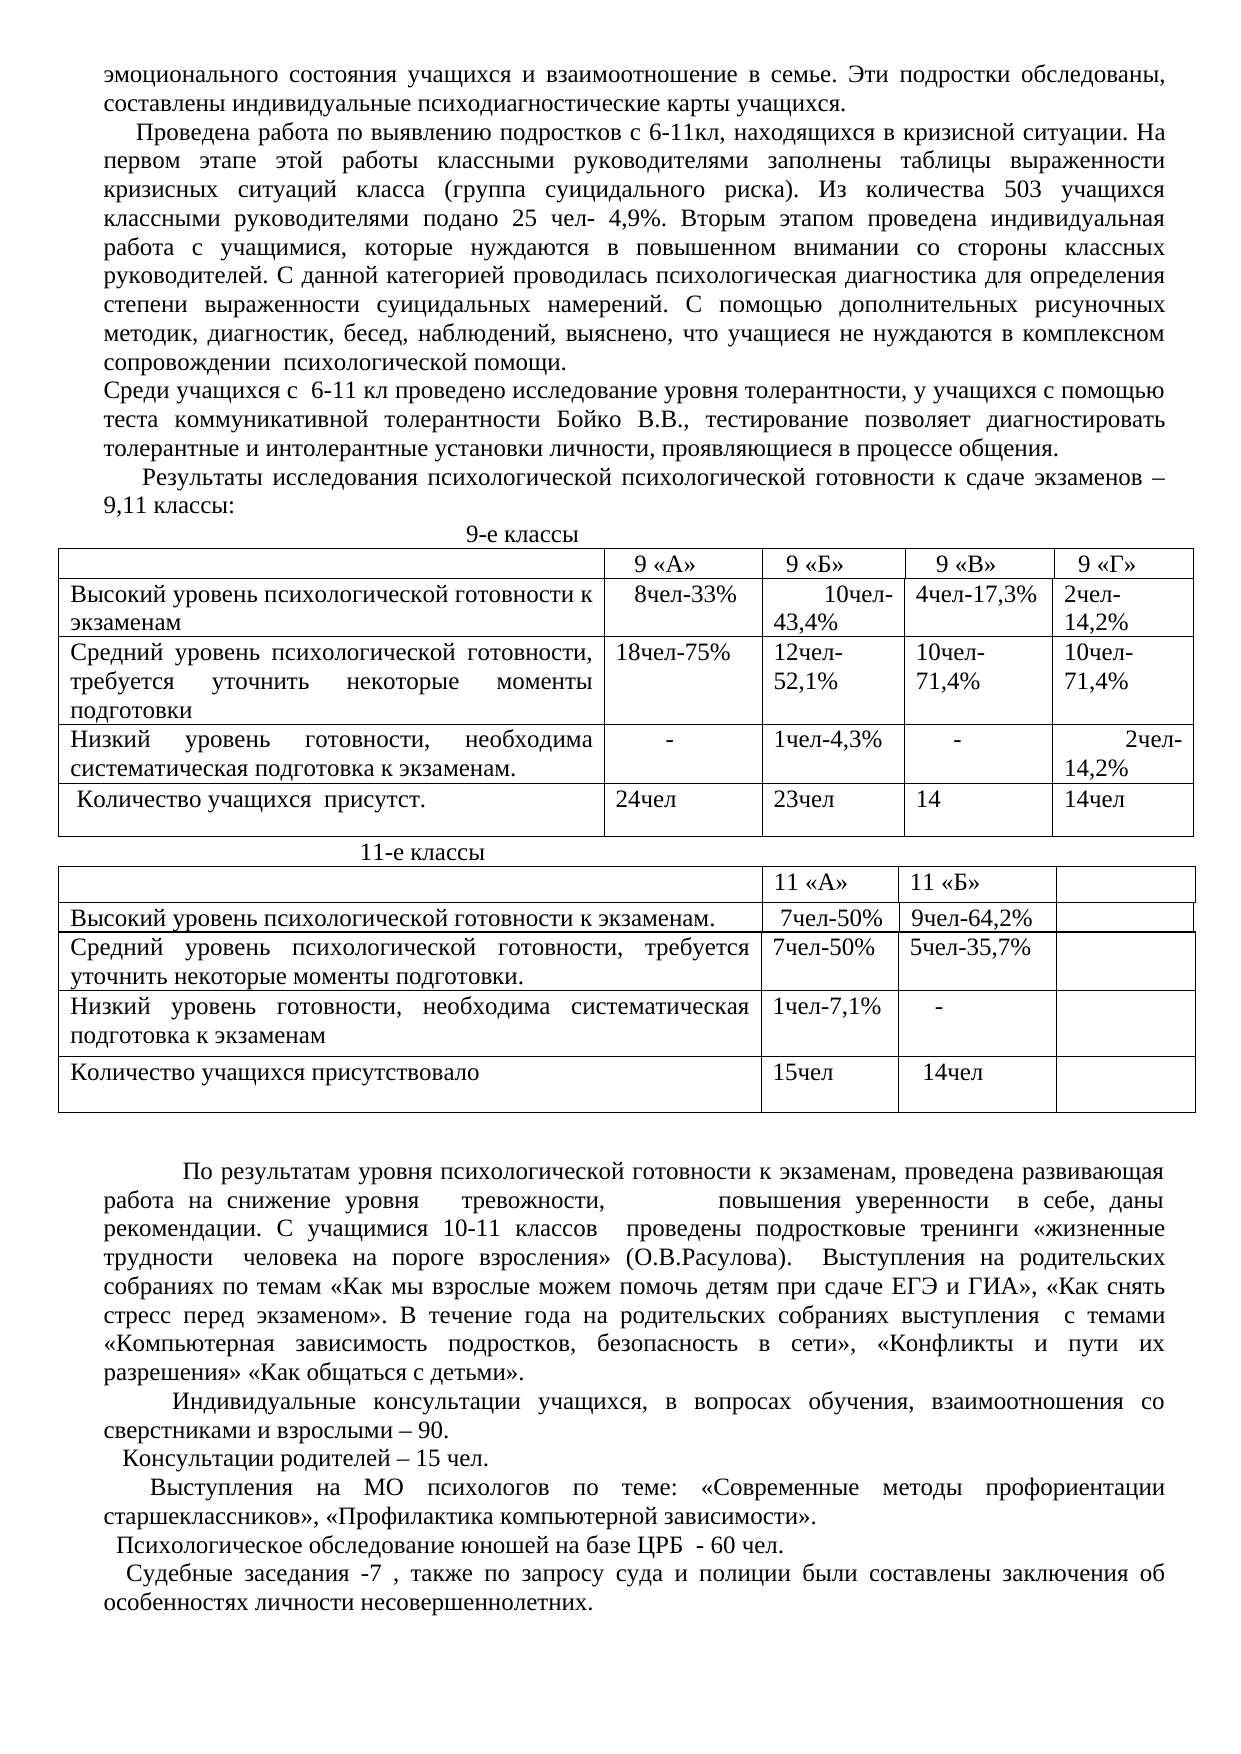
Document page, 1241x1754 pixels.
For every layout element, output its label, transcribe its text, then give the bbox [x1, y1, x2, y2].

text Выступления на МО психологов по теме: «Современные методы профориентации старшеклассников», «Профилактика компьютерной зависимости». [103, 1472, 1166, 1530]
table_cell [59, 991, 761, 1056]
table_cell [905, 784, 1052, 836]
text Результаты исследования психологической психологической готовности к сдаче экзаменов – 9,11 классы: [103, 462, 1166, 519]
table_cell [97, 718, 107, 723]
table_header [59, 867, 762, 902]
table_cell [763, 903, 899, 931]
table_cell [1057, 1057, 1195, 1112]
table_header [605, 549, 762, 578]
text Проведена работа по выявлению подростков с 6-11кл, находящихся в кризисной ситуации. На первом этапе этой работы классными руководителями заполнены таблицы выраженности кризисных ситуаций класса (группа суицидального риска). Из количества 503 учащихся классными руководителями подано 25 чел- 4,9%. Вторым этапом проведена индивидуальная работа с учащимися, которые нуждаются в повышенном внимании со стороны классных руководителей. С данной категорией проводилась психологическая диагностика для определения степени выраженности суицидальных намерений. С помощью дополнительных рисуночных методик, диагностик, бесед, наблюдений, выяснено, что учащиеся не нуждаются в комплексном сопровождении психологической помощи. [103, 117, 1166, 375]
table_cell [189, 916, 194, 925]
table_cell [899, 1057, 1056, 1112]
text Среди учащихся с 6-11 кл проведено исследование уровня толерантности, у учащихся с помощью теста коммуникативной толерантности Бойко В.В., тестирование позволяет диагностировать толерантные и интолерантные установки личности, проявляющиеся в процессе общения. [103, 375, 1166, 462]
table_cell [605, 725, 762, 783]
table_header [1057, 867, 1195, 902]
text 11-е классы [103, 837, 1166, 866]
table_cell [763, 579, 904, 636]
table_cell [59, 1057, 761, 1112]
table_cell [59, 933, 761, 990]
text По результатам уровня психологической готовности к экзаменам, проведена развивающая работа на снижение уровня тревожности, повышения уверенности в себе, даны рекомендации. С учащимися 10-11 классов проведены подростковые тренинги «жизненные трудности человека на пороге взросления» (О.В.Расулова). Выступления на родительских собраниях по темам «Как мы взрослые можем помочь детям при сдаче ЕГЭ и ГИА», «Как снять стресс перед экзаменом». В течение года на родительских собраниях выступления с темами «Компьютерная зависимость подростков, безопасность в сети», «Конфликты и пути их разрешения» «Как общаться с детьми». [103, 1156, 1166, 1386]
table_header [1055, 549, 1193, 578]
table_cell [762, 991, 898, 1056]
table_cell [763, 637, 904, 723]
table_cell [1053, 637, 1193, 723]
text Психологическое обследование юношей на базе ЦРБ - 60 чел. [103, 1530, 1166, 1558]
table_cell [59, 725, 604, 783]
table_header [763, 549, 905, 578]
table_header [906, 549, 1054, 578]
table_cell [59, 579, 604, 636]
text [103, 59, 1166, 117]
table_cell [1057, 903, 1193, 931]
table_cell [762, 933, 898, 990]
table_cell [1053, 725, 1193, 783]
text Индивидуальные консультации учащихся, в вопросах обучения, взаимоотношения со сверстниками и взрослыми – 90. [103, 1386, 1166, 1443]
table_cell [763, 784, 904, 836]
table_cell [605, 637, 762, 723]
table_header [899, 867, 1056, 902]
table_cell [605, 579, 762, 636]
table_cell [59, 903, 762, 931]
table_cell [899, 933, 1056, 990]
text Судебные заседания -7 , также по запросу суда и полиции были составлены заключения об особенностях личности несовершеннолетних. [103, 1558, 1166, 1616]
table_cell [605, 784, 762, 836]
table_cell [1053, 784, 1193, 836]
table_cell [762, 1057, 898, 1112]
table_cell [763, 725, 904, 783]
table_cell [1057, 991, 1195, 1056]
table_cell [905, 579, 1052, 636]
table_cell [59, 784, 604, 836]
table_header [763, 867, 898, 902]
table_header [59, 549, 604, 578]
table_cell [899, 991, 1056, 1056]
text 9-е классы [103, 519, 1166, 548]
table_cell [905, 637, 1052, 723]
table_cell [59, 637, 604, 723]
text Консультации родителей – 15 чел. [103, 1443, 1166, 1472]
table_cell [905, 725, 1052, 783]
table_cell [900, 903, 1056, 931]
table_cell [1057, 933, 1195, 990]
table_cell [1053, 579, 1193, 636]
